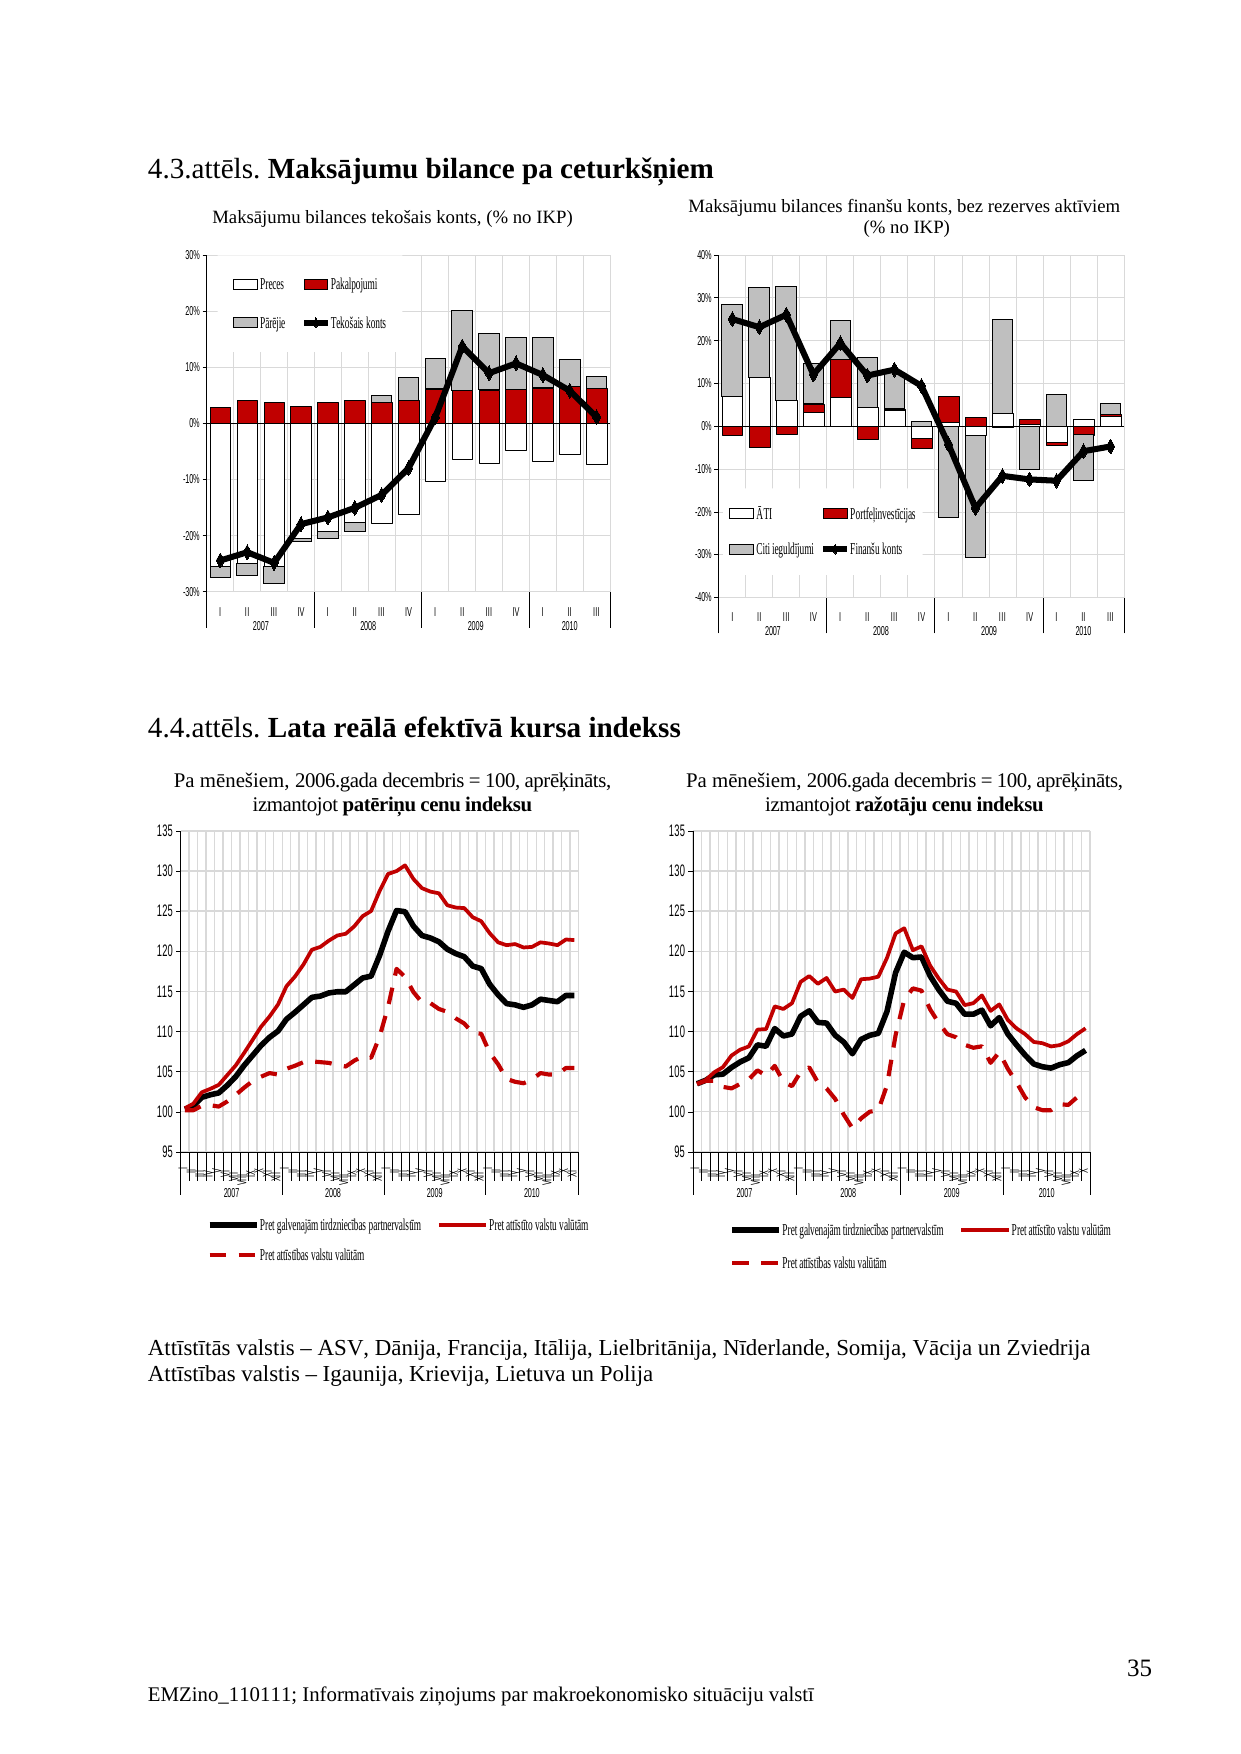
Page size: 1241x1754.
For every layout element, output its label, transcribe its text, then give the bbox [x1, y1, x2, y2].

table_header Maksājumu bilances finanšu konts, bez rezerves aktīviem (% no IKP) [648, 195, 1160, 238]
table_cell [648, 816, 1160, 1288]
subtitle 4.3.attēls. Maksājumu bilance pa ceturkšņiem [148, 152, 1152, 185]
text Attīstītās valstis – ASV, Dānija, Francija, Itālija, Lielbritānija, Nīderlande, Somija, Vācija un Zviedrija [148, 1334, 1152, 1360]
subtitle 4.4.attēls. Lata reālā efektīvā kursa indekss [148, 710, 1152, 744]
table_header Maksājumu bilances tekošais konts, (% no IKP) [136, 195, 648, 238]
table_header Pa mēnešiem, 2006.gada decembris = 100, aprēķināts, izmantojot ražotāju cenu indeksu [648, 768, 1160, 816]
table_cell [136, 238, 648, 710]
table_header Pa mēnešiem, 2006.gada decembris = 100, aprēķināts, izmantojot patēriņu cenu indeksu [136, 768, 648, 816]
table_cell [136, 816, 648, 1288]
text Attīstības valstis – Igaunija, Krievija, Lietuva un Polija [148, 1360, 1152, 1387]
table_cell [648, 238, 1160, 710]
